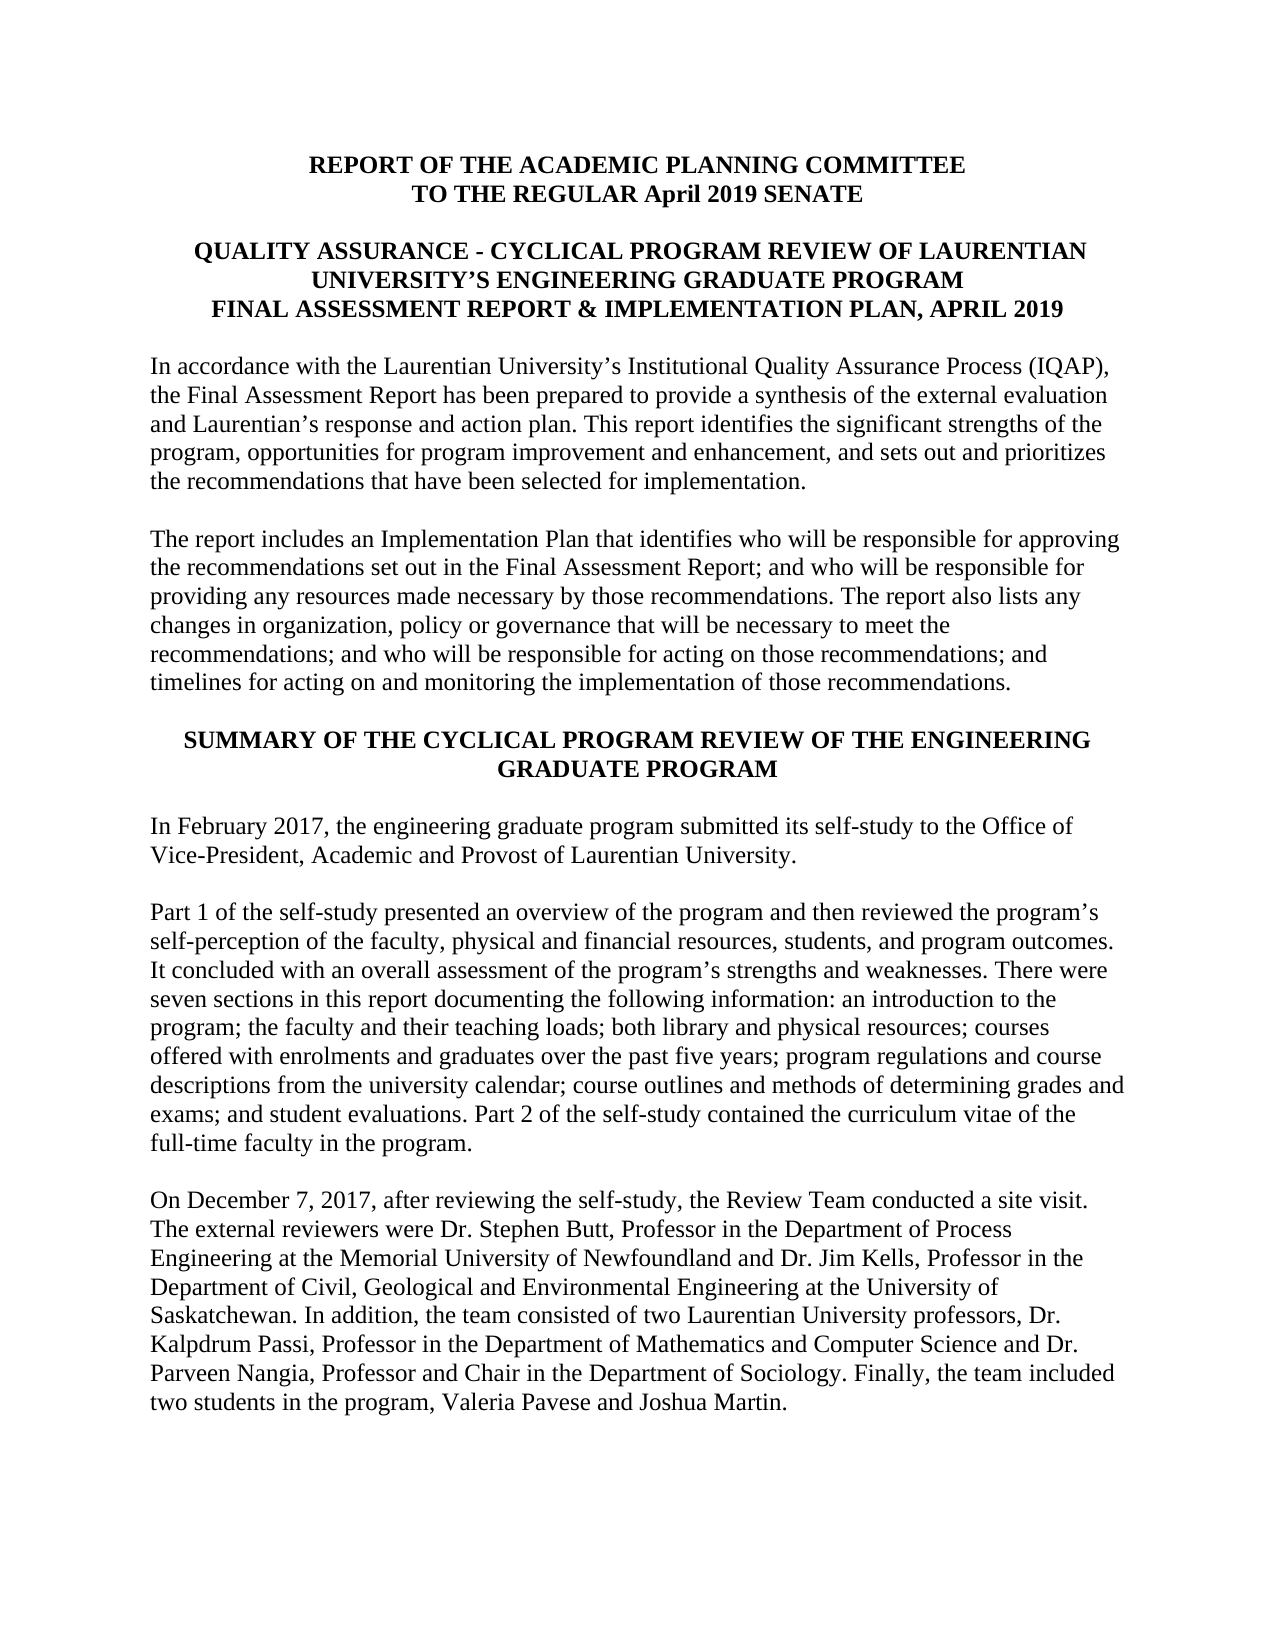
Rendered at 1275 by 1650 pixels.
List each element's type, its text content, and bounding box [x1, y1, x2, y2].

text On December 7, 2017, after reviewing the self-study, the Review Team conducted a site visit. The external reviewers were Dr. Stephen Butt, Professor in the Department of Process Engineering at the Memorial University of Newfoundland and Dr. Jim Kells, Professor in the Department of Civil, Geological and Environmental Engineering at the University of Saskatchewan. In addition, the team consisted of two Laurentian University professors, Dr. Kalpdrum Passi, Professor in the Department of Mathematics and Computer Science and Dr. Parveen Nangia, Professor and Chair in the Department of Sociology. Finally, the team included two students in the program, Valeria Pavese and Joshua Martin. [150, 1185, 1125, 1415]
text SUMMARY OF THE CYCLICAL PROGRAM REVIEW OF THE ENGINEERING GRADUATE PROGRAM [150, 725, 1125, 782]
text FINAL ASSESSMENT REPORT & IMPLEMENTATION PLAN, APRIL 2019 [150, 294, 1125, 322]
text The report includes an Implementation Plan that identifies who will be responsible for approving the recommendations set out in the Final Assessment Report; and who will be responsible for providing any resources made necessary by those recommendations. The report also lists any changes in organization, policy or governance that will be necessary to meet the recommendations; and who will be responsible for acting on those recommendations; and timelines for acting on and monitoring the implementation of those recommendations. [150, 524, 1125, 696]
text QUALITY ASSURANCE - CYCLICAL PROGRAM REVIEW OF LAURENTIAN UNIVERSITY’S ENGINEERING GRADUATE PROGRAM [150, 236, 1125, 294]
text REPORT OF THE ACADEMIC PLANNING COMMITTEE [150, 150, 1125, 179]
text Part 1 of the self-study presented an overview of the program and then reviewed the program’s self-perception of the faculty, physical and financial resources, students, and program outcomes. It concluded with an overall assessment of the program’s strengths and weaknesses. There were seven sections in this report documenting the following information: an introduction to the program; the faculty and their teaching loads; both library and physical resources; courses offered with enrolments and graduates over the past five years; program regulations and course descriptions from the university calendar; course outlines and methods of determining grades and exams; and student evaluations. Part 2 of the self-study contained the curriculum vitae of the full-time faculty in the program. [150, 897, 1125, 1157]
text TO THE REGULAR April 2019 SENATE [150, 179, 1125, 207]
text In accordance with the Laurentian University’s Institutional Quality Assurance Process (IQAP), the Final Assessment Report has been prepared to provide a synthesis of the external evaluation and Laurentian’s response and action plan. This report identifies the significant strengths of the program, opportunities for program improvement and enhancement, and sets out and prioritizes the recommendations that have been selected for implementation. [150, 351, 1125, 495]
text In February 2017, the engineering graduate program submitted its self-study to the Office of Vice-President, Academic and Provost of Laurentian University. [150, 811, 1125, 869]
